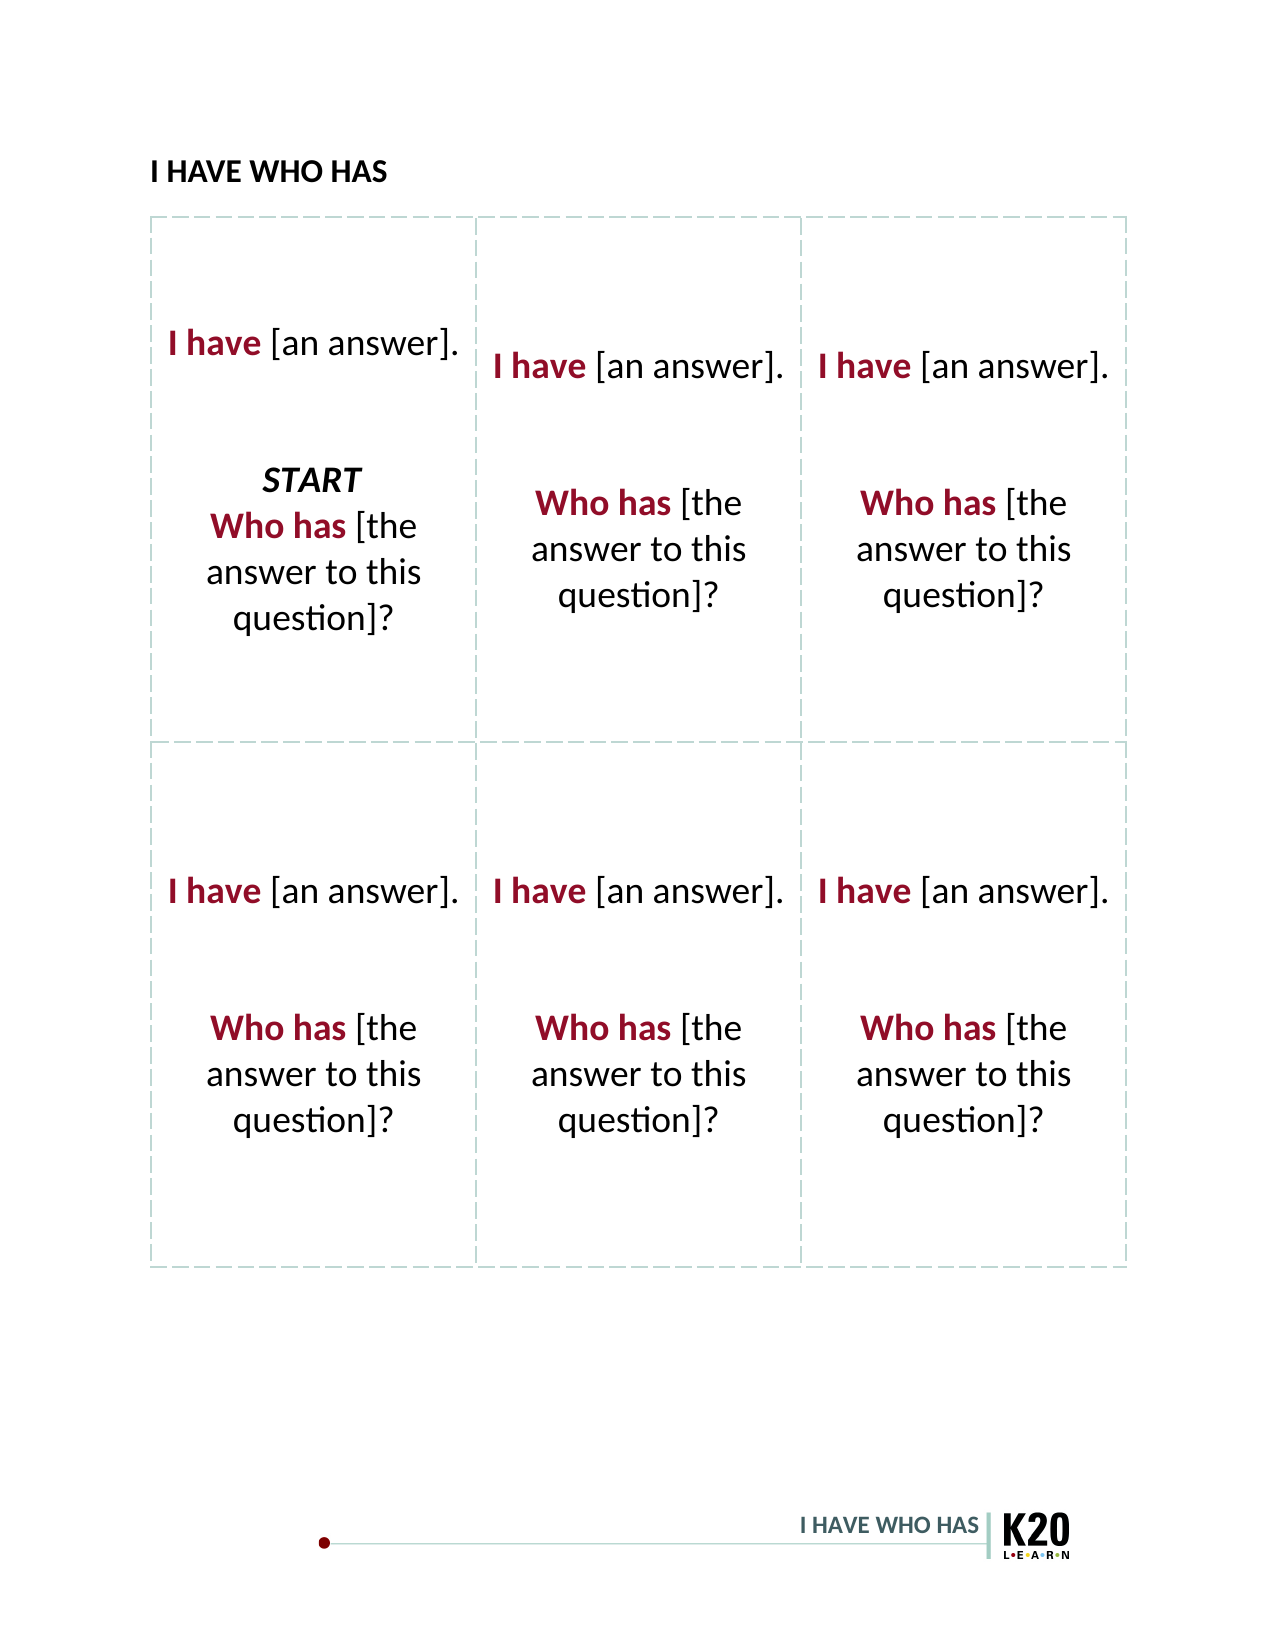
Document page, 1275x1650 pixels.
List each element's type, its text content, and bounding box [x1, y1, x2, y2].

table_cell I have [an answer]. Who has [the answer to this question]? [801, 741, 1126, 1266]
picture [318, 1509, 1069, 1562]
table_header I have [an answer]. Who has [the answer to this question]? [801, 216, 1126, 741]
table_header I have [an answer]. START Who has [the answer to this question]? [151, 216, 476, 741]
table_header I have [an answer]. Who has [the answer to this question]? [476, 216, 801, 741]
table_cell I have [an answer]. Who has [the answer to this question]? [476, 741, 801, 1266]
table_cell I have [an answer]. Who has [the answer to this question]? [151, 741, 476, 1266]
title I HAVE WHO HAS [150, 150, 1125, 191]
